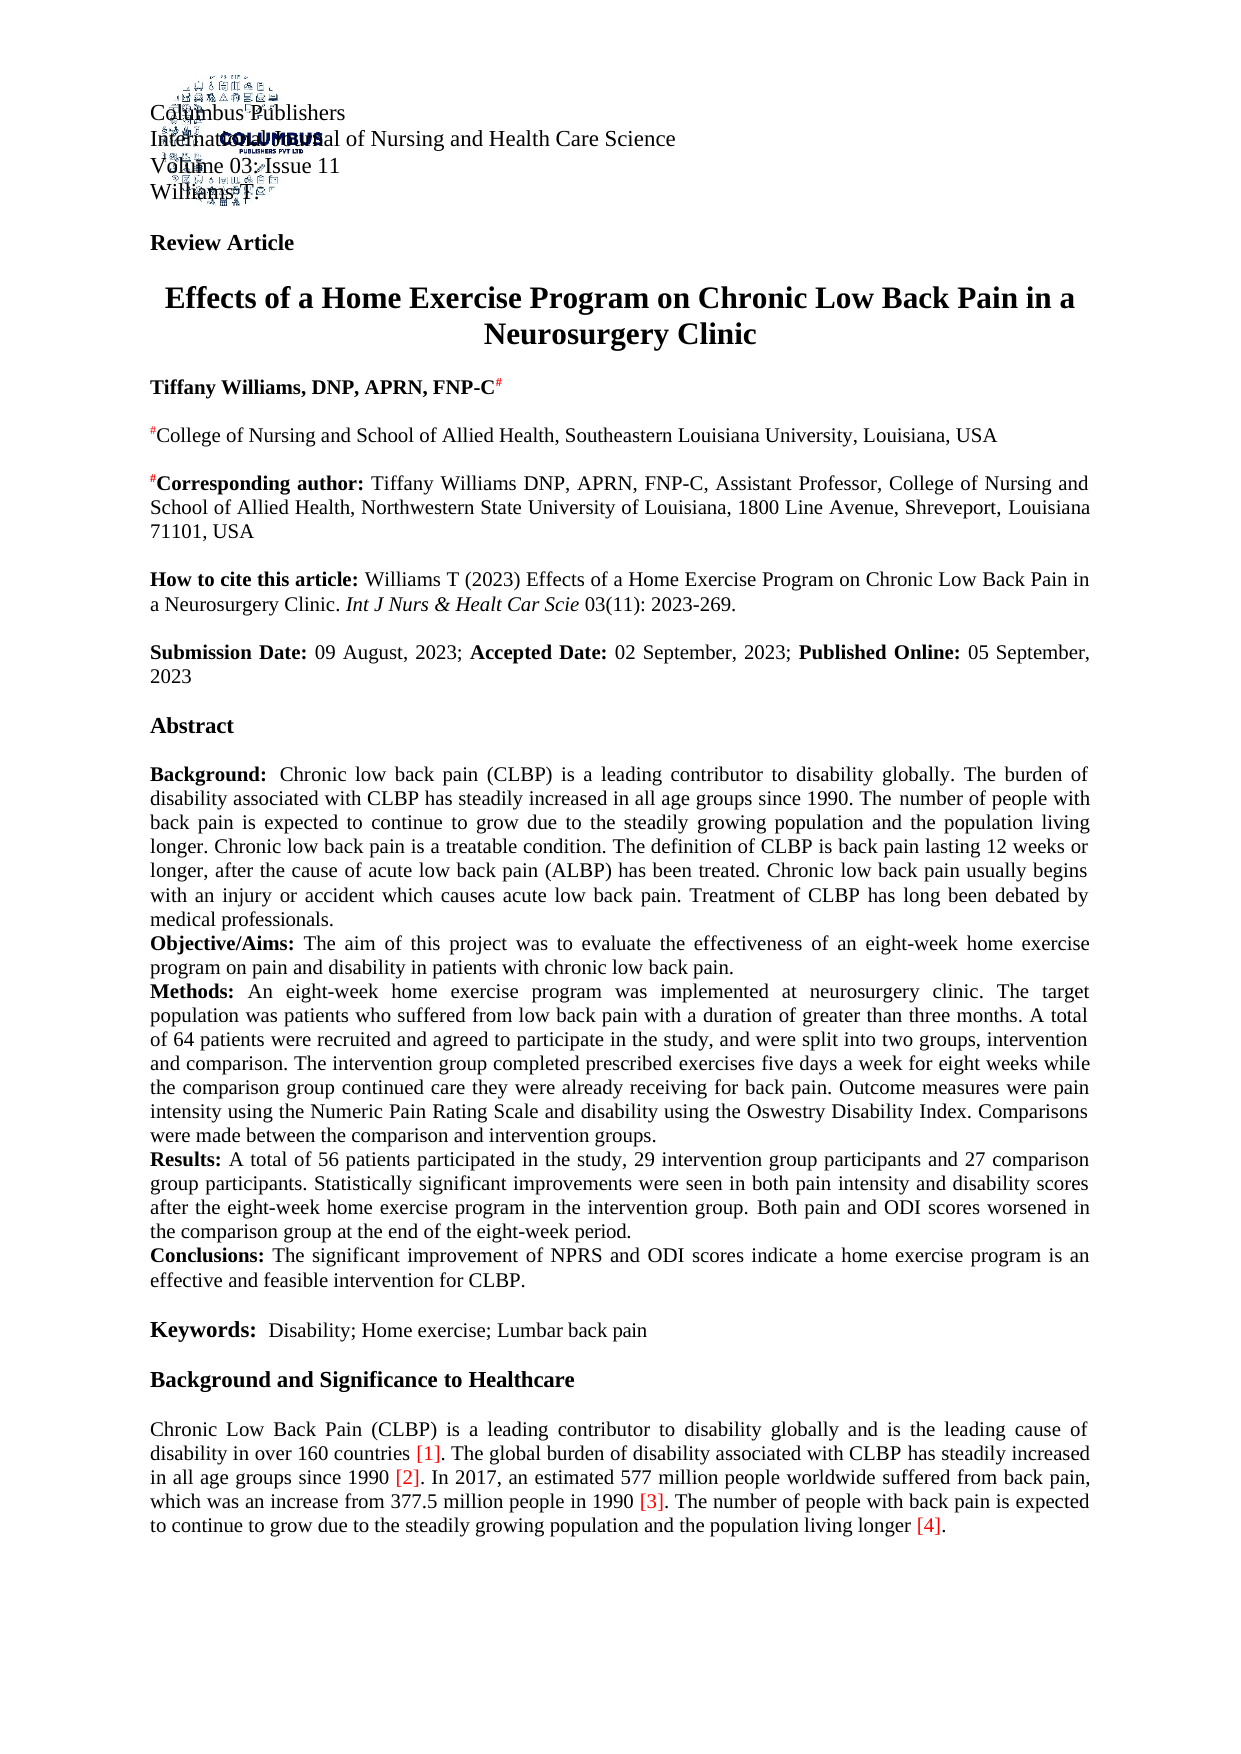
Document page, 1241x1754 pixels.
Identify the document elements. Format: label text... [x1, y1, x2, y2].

text Background: Chronic low back pain (CLBP) is a leading contributor to disability globally. The burden of disability associated with CLBP has steadily increased in all age groups since 1990. The number of people with back pain is expected to continue to grow due to the steadily growing population and the population living longer. Chronic low back pain is a treatable condition. The definition of CLBP is back pain lasting 12 weeks or longer, after the cause of acute low back pain (ALBP) has been treated. Chronic low back pain usually begins with an injury or accident which causes acute low back pain. Treatment of CLBP has long been debated by medical professionals. [150, 762, 1090, 931]
text Keywords: Disability; Home exercise; Lumbar back pain [150, 1316, 1090, 1342]
text Chronic Low Back Pain (CLBP) is a leading contributor to disability globally and is the leading cause of disability in over 160 countries [1]. The global burden of disability associated with CLBP has steadily increased in all age groups since 1990 [2]. In 2017, an estimated 577 million people worldwide suffered from back pain, which was an increase from 377.5 million people in 1990 [3]. The number of people with back pain is expected to continue to grow due to the steadily growing population and the population living longer [4]. [150, 1416, 1090, 1537]
text Background and Significance to Healthcare [150, 1366, 1090, 1392]
picture [161, 75, 323, 206]
text #College of Nursing and School of Allied Health, Southeastern Louisiana University, Louisiana, USA [150, 423, 1090, 447]
text Review Article [150, 228, 1090, 255]
text Objective/Aims: The aim of this project was to evaluate the effectiveness of an eight-week home exercise program on pain and disability in patients with chronic low back pain. [150, 931, 1090, 979]
text Tiffany Williams, DNP, APRN, FNP-C# [150, 375, 1090, 399]
text How to cite this article: Williams T (2023) Effects of a Home Exercise Program on Chronic Low Back Pain in a Neurosurgery Clinic. Int J Nurs & Healt Car Scie 03(11): 2023-269. [150, 567, 1090, 616]
text Effects of a Home Exercise Program on Chronic Low Back Pain in a Neurosurgery Clinic [150, 279, 1090, 351]
text Submission Date: 09 August, 2023; Accepted Date: 02 September, 2023; Published Online: 05 September, 2023 [150, 639, 1090, 688]
text #Corresponding author: Tiffany Williams DNP, APRN, FNP-C, Assistant Professor, College of Nursing and School of Allied Health, Northwestern State University of Louisiana, 1800 Line Avenue, Shreveport, Louisiana 71101, USA [150, 471, 1090, 543]
text Results: A total of 56 patients participated in the study, 29 intervention group participants and 27 comparison group participants. Statistically significant improvements were seen in both pain intensity and disability scores after the eight-week home exercise program in the intervention group. Both pain and ODI scores worsened in the comparison group at the end of the eight-week period. [150, 1147, 1090, 1243]
text Conclusions: The significant improvement of NPRS and ODI scores indicate a home exercise program is an effective and feasible intervention for CLBP. [150, 1243, 1090, 1292]
text Abstract [150, 712, 1090, 738]
text Methods: An eight-week home exercise program was implemented at neurosurgery clinic. The target population was patients who suffered from low back pain with a duration of greater than three months. A total of 64 patients were recruited and agreed to participate in the study, and were split into two groups, intervention and comparison. The intervention group completed prescribed exercises five days a week for eight weeks while the comparison group continued care they were already receiving for back pain. Outcome measures were pain intensity using the Numeric Pain Rating Scale and disability using the Oswestry Disability Index. Comparisons were made between the comparison and intervention groups. [150, 979, 1090, 1147]
